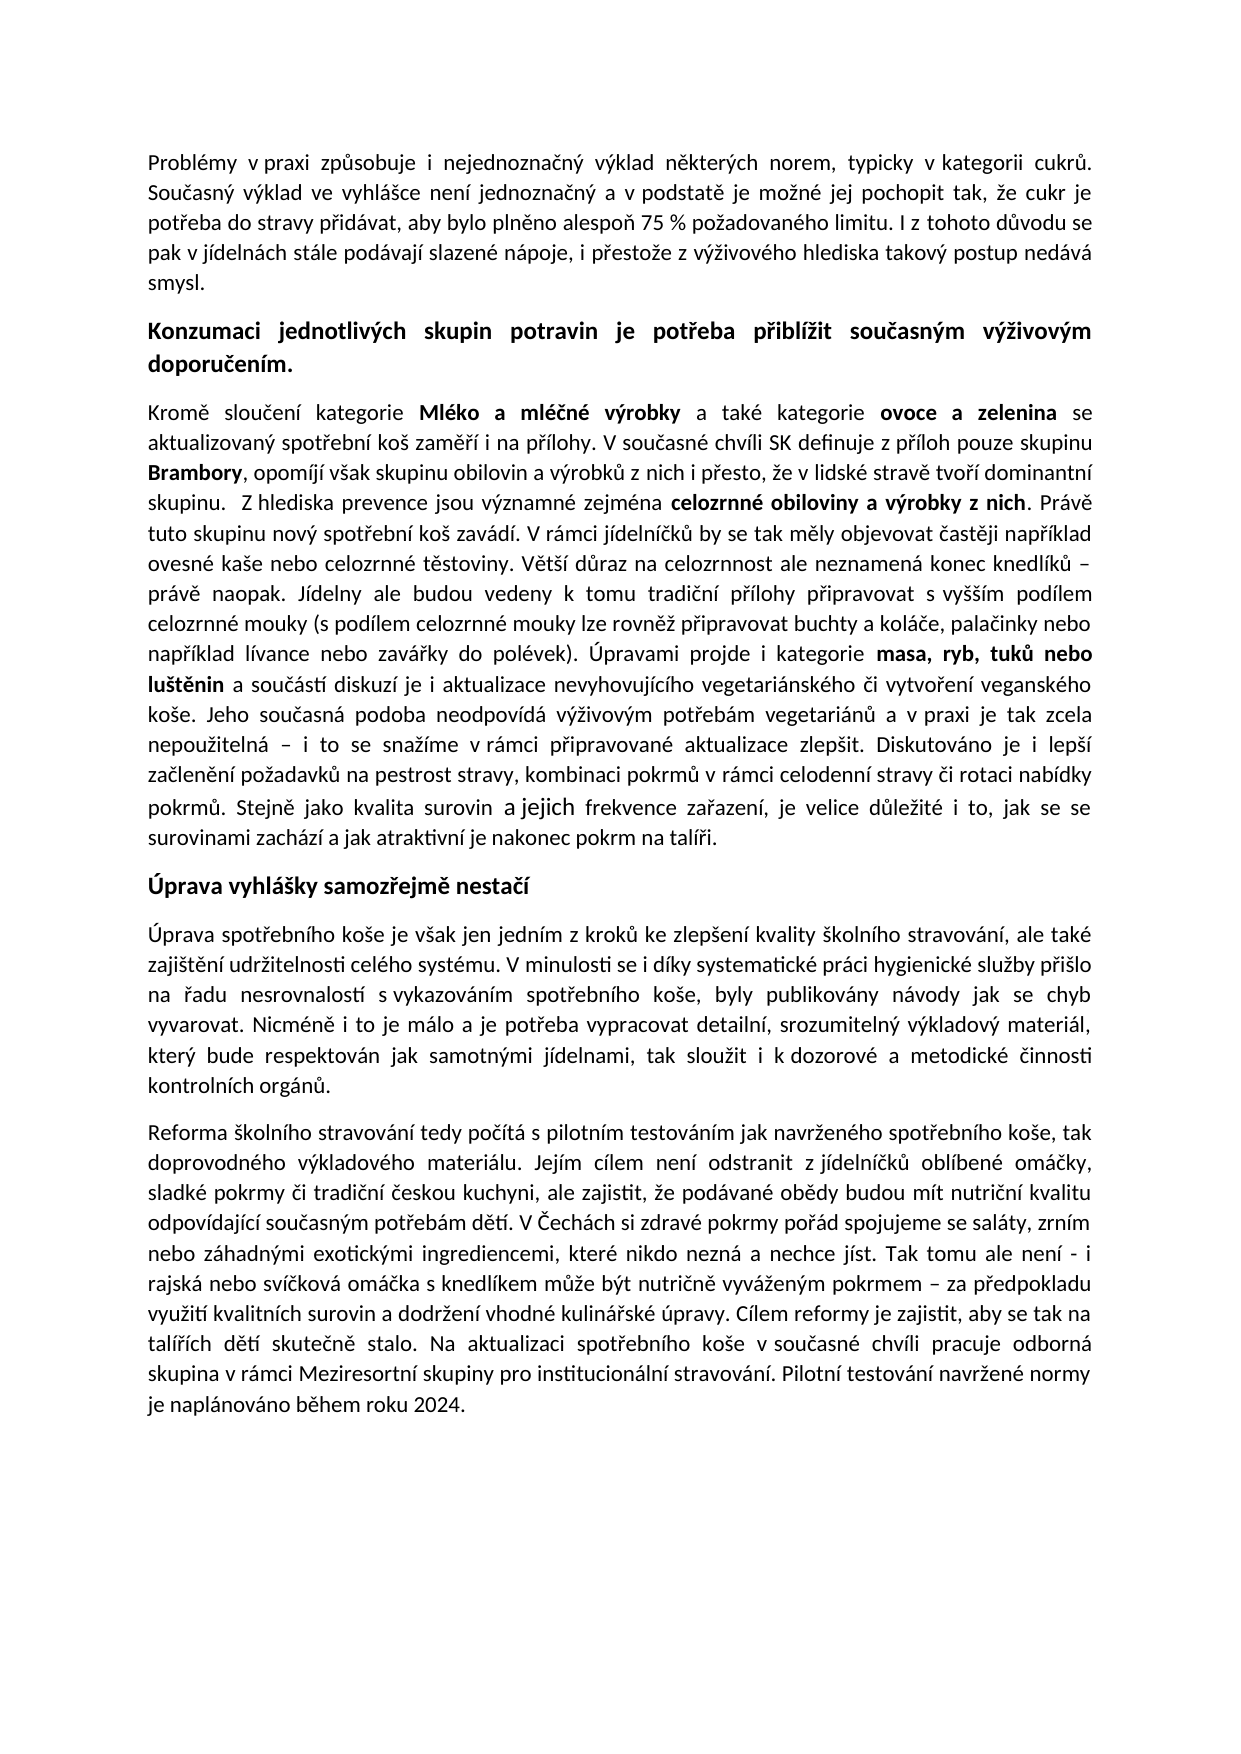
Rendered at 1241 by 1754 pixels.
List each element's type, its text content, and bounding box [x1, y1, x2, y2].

text Úprava vyhlášky samozřejmě nestačí [148, 870, 1093, 901]
text Reforma školního stravování tedy počítá s pilotním testováním jak navrženého spotřebního koše, tak doprovodného výkladového materiálu. Jejím cílem není odstranit z jídelníčků oblíbené omáčky, sladké pokrmy či tradiční českou kuchyni, ale zajistit, že podávané obědy budou mít nutriční kvalitu odpovídající současným potřebám dětí. V Čechách si zdravé pokrmy pořád spojujeme se saláty, zrním nebo záhadnými exotickými ingrediencemi, které nikdo nezná a nechce jíst. Tak tomu ale není - i rajská nebo svíčková omáčka s knedlíkem může být nutričně vyváženým pokrmem – za předpokladu využití kvalitních surovin a dodržení vhodné kulinářské úpravy. Cílem reformy je zajistit, aby se tak na talířích dětí skutečně stalo. Na aktualizaci spotřebního koše v současné chvíli pracuje odborná skupina v rámci Meziresortní skupiny pro institucionální stravování. Pilotní testování navržené normy je naplánováno během roku 2024. [148, 1118, 1093, 1418]
text Úprava spotřebního koše je však jen jedním z kroků ke zlepšení kvality školního stravování, ale také zajištění udržitelnosti celého systému. V minulosti se i díky systematické práci hygienické služby přišlo na řadu nesrovnalostí s vykazováním spotřebního koše, byly publikovány návody jak se chyb vyvarovat. Nicméně i to je málo a je potřeba vypracovat detailní, srozumitelný výkladový materiál, který bude respektován jak samotnými jídelnami, tak sloužit i k dozorové a metodické činnosti kontrolních orgánů. [148, 920, 1093, 1099]
text Kromě sloučení kategorie Mléko a mléčné výrobky a také kategorie ovoce a zelenina se aktualizovaný spotřební koš zaměří i na přílohy. V současné chvíli SK definuje z příloh pouze skupinu Brambory, opomíjí však skupinu obilovin a výrobků z nich i přesto, že v lidské stravě tvoří dominantní skupinu. Z hlediska prevence jsou významné zejména celozrnné obiloviny a výrobky z nich. Právě tuto skupinu nový spotřební koš zavádí. V rámci jídelníčků by se tak měly objevovat častěji například ovesné kaše nebo celozrnné těstoviny. Větší důraz na celozrnnost ale neznamená konec knedlíků – právě naopak. Jídelny ale budou vedeny k tomu tradiční přílohy připravovat s vyšším podílem celozrnné mouky (s podílem celozrnné mouky lze rovněž připravovat buchty a koláče, palačinky nebo například lívance nebo zavářky do polévek). Úpravami projde i kategorie masa, ryb, tuků nebo luštěnin a součástí diskuzí je i aktualizace nevyhovujícího vegetariánského či vytvoření veganského koše. Jeho současná podoba neodpovídá výživovým potřebám vegetariánů a v praxi je tak zcela nepoužitelná – i to se snažíme v rámci připravované aktualizace zlepšit. Diskutováno je i lepší začlenění požadavků na pestrost stravy, kombinaci pokrmů v rámci celodenní stravy či rotaci nabídky pokrmů. Stejně jako kvalita surovin a jejich frekvence zařazení, je velice důležité i to, jak se se surovinami zachází a jak atraktivní je nakonec pokrm na talíři. [148, 398, 1093, 851]
text Problémy v praxi způsobuje i nejednoznačný výklad některých norem, typicky v kategorii cukrů. Současný výklad ve vyhlášce není jednoznačný a v podstatě je možné jej pochopit tak, že cukr je potřeba do stravy přidávat, aby bylo plněno alespoň 75 % požadovaného limitu. I z tohoto důvodu se pak v jídelnách stále podávají slazené nápoje, i přestože z výživového hlediska takový postup nedává smysl. [148, 148, 1093, 296]
text Konzumaci jednotlivých skupin potravin je potřeba přiblížit současným výživovým doporučením. [148, 315, 1093, 379]
